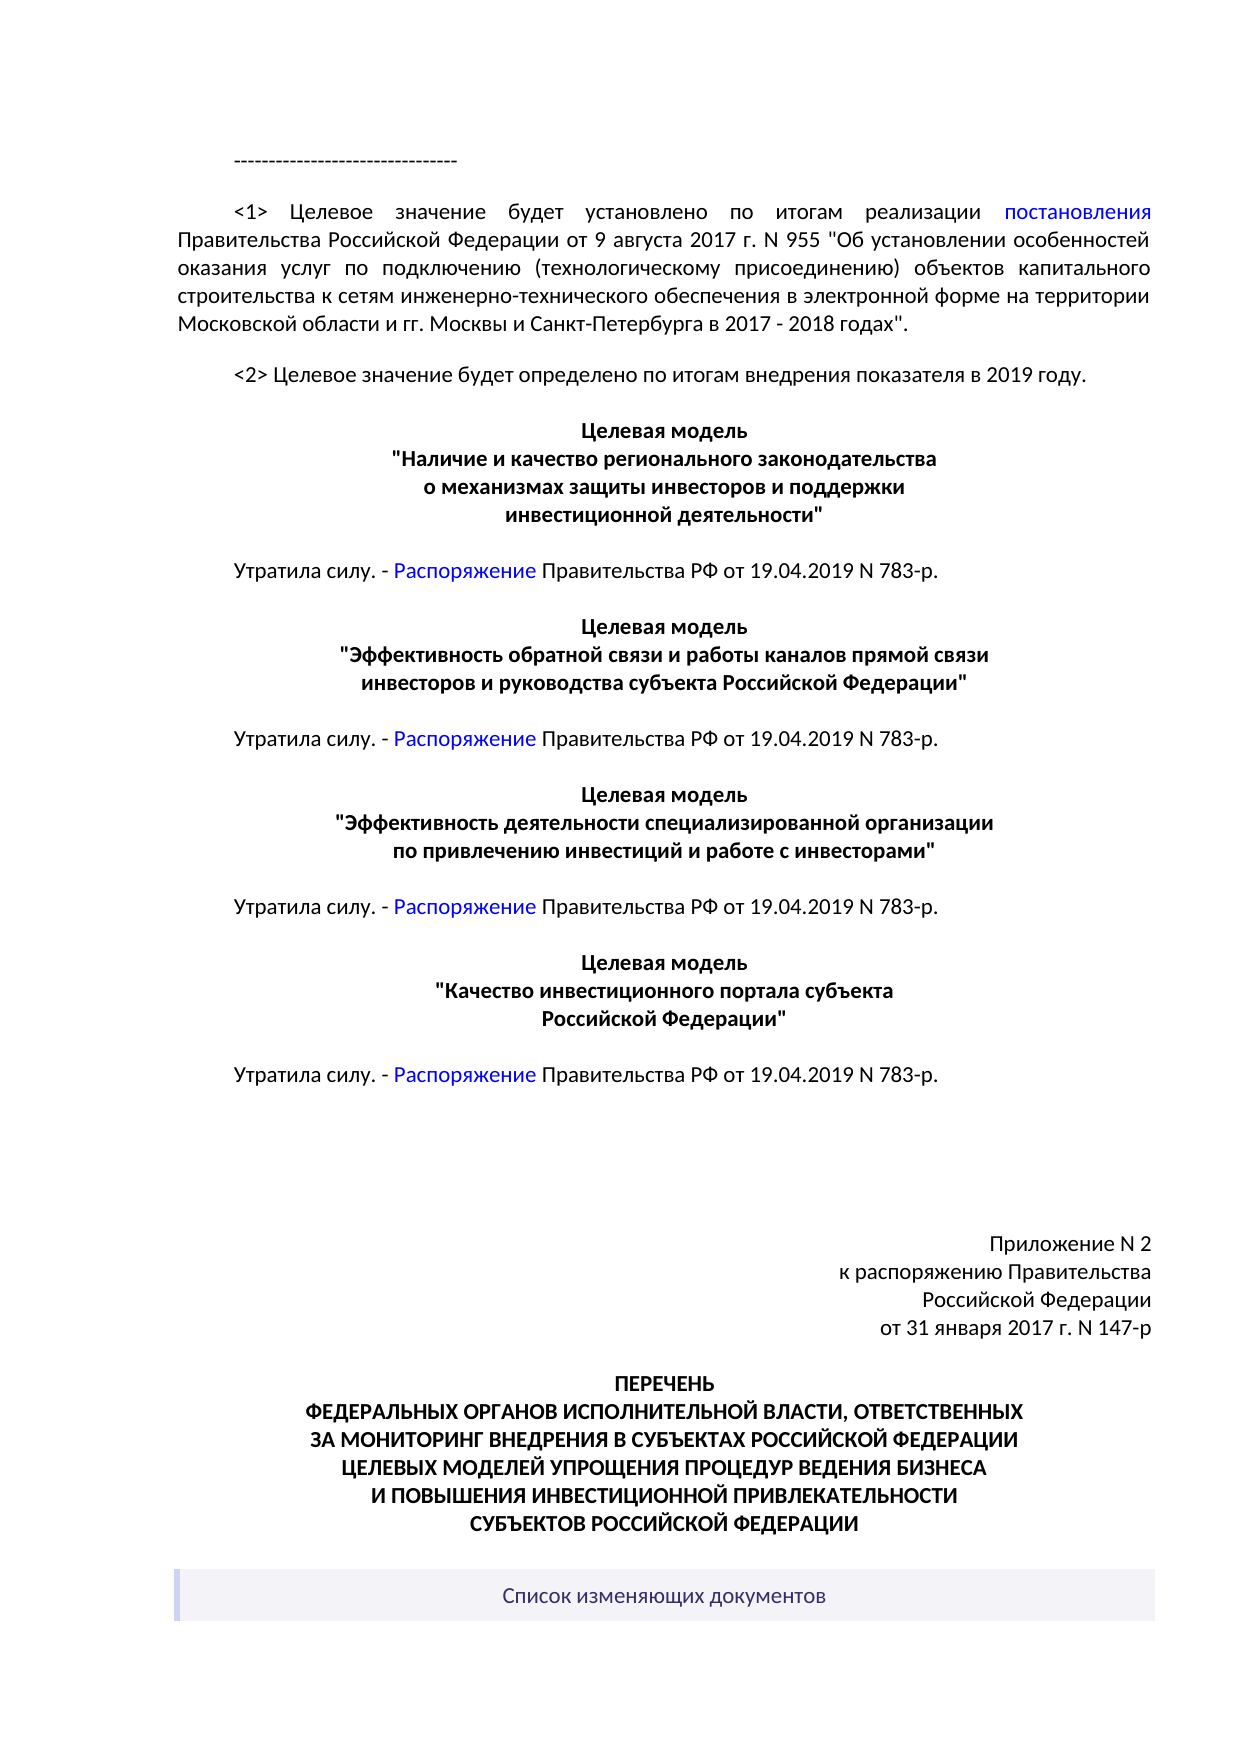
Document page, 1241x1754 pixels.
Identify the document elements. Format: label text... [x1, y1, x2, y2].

text <2> Целевое значение будет определено по итогам внедрения показателя в 2019 году. [177, 360, 1152, 388]
text Утратила силу. - Распоряжение Правительства РФ от 19.04.2019 N 783-р. [177, 724, 1152, 752]
title ПЕРЕЧЕНЬ [177, 1369, 1152, 1397]
text -------------------------------- [177, 146, 1152, 174]
text Российской Федерации [177, 1285, 1152, 1313]
title инвестиционной деятельности" [177, 500, 1152, 528]
title ЗА МОНИТОРИНГ ВНЕДРЕНИЯ В СУБЪЕКТАХ РОССИЙСКОЙ ФЕДЕРАЦИИ [177, 1425, 1152, 1453]
text от 31 января 2017 г. N 147-р [177, 1313, 1152, 1341]
title Целевая модель [177, 416, 1152, 444]
title "Качество инвестиционного портала субъекта [177, 977, 1152, 1004]
text Утратила силу. - Распоряжение Правительства РФ от 19.04.2019 N 783-р. [177, 1061, 1152, 1089]
title ЦЕЛЕВЫХ МОДЕЛЕЙ УПРОЩЕНИЯ ПРОЦЕДУР ВЕДЕНИЯ БИЗНЕСА [177, 1453, 1152, 1481]
text Утратила силу. - Распоряжение Правительства РФ от 19.04.2019 N 783-р. [177, 556, 1152, 584]
title И ПОВЫШЕНИЯ ИНВЕСТИЦИОННОЙ ПРИВЛЕКАТЕЛЬНОСТИ [177, 1481, 1152, 1509]
title Российской Федерации" [177, 1004, 1152, 1033]
text к распоряжению Правительства [177, 1257, 1152, 1285]
title инвесторов и руководства субъекта Российской Федерации" [177, 668, 1152, 696]
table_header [180, 1569, 1149, 1621]
title по привлечению инвестиций и работе с инвесторами" [177, 836, 1152, 864]
title СУБЪЕКТОВ РОССИЙСКОЙ ФЕДЕРАЦИИ [177, 1509, 1152, 1537]
text Утратила силу. - Распоряжение Правительства РФ от 19.04.2019 N 783-р. [177, 892, 1152, 921]
title ФЕДЕРАЛЬНЫХ ОРГАНОВ ИСПОЛНИТЕЛЬНОЙ ВЛАСТИ, ОТВЕТСТВЕННЫХ [177, 1397, 1152, 1425]
title Целевая модель [177, 948, 1152, 977]
text <1> Целевое значение будет установлено по итогам реализации постановления Правительства Российской Федерации от 9 августа 2017 г. N 955 "Об установлении особенностей оказания услуг по подключению (технологическому присоединению) объектов капитального строительства к сетям инженерно-технического обеспечения в электронной форме на территории Московской области и гг. Москвы и Санкт-Петербурга в 2017 - 2018 годах". [177, 197, 1152, 337]
text Приложение N 2 [177, 1229, 1152, 1257]
title Целевая модель [177, 612, 1152, 640]
title о механизмах защиты инвесторов и поддержки [177, 472, 1152, 500]
title "Наличие и качество регионального законодательства [177, 444, 1152, 472]
title "Эффективность обратной связи и работы каналов прямой связи [177, 640, 1152, 668]
title "Эффективность деятельности специализированной организации [177, 808, 1152, 836]
title Целевая модель [177, 780, 1152, 808]
